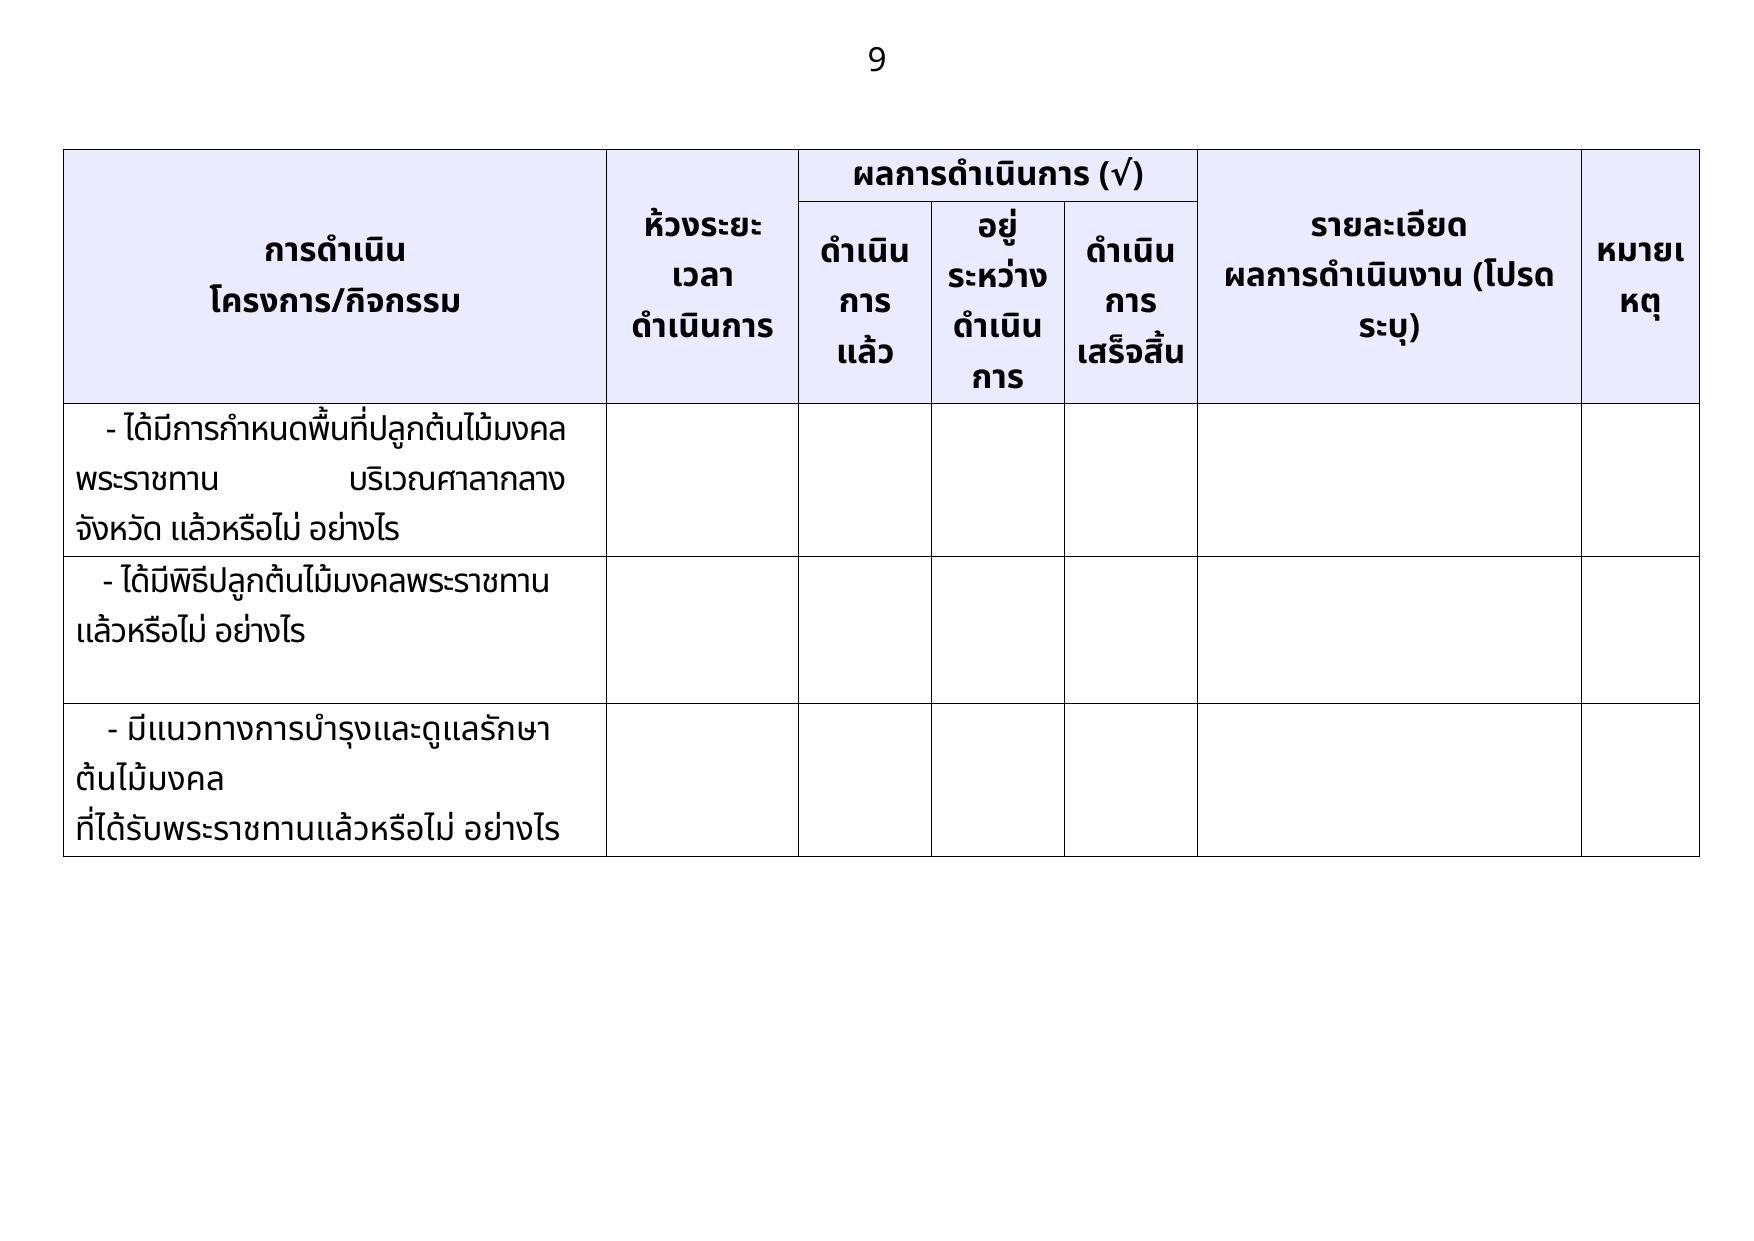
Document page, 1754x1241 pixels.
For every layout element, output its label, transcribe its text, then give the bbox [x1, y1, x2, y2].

table_cell [932, 557, 1064, 703]
table_cell [607, 557, 798, 703]
table_cell [1065, 557, 1197, 703]
table_header การดำเนิน โครงการ/กิจกรรม [64, 150, 606, 403]
table_cell [607, 404, 798, 556]
table_header ห้วงระยะเวลา ดำเนินการ [607, 150, 798, 403]
table_cell [607, 704, 798, 856]
table_cell [932, 404, 1064, 556]
table_cell [932, 704, 1064, 856]
table_cell [1582, 704, 1699, 856]
table_header รายละเอียด ผลการดำเนินงาน (โปรดระบุ) [1198, 150, 1581, 403]
table_cell ดำเนินการเสร็จสิ้น [1065, 202, 1197, 403]
table_cell [1198, 704, 1581, 856]
table_cell [1198, 557, 1581, 703]
table_cell ดำเนินการแล้ว [799, 202, 931, 403]
table_header ผลการดำเนินการ (√) [799, 150, 1197, 201]
table_cell [799, 557, 931, 703]
table_header หมายเหตุ [1582, 150, 1699, 403]
table_cell - มีแนวทางการบำรุงและดูแลรักษาต้นไม้มงคล ที่ได้รับพระราชทานแล้วหรือไม่ อย่างไร [64, 704, 606, 856]
table_cell [1198, 404, 1581, 556]
table_cell [1065, 704, 1197, 856]
table_cell [1582, 557, 1699, 703]
table_cell 3. การจัดพิธีปลูกต้นไม้มงคลพระราชทาน จังหวัดได้มี การดำเนินการในส่วนที่เกี่ยวข้องดังต่อไปนี้แล้วหรือไม่ อย่างไร - ได้มีการกำหนดพื้นที่ปลูกต้นไม้มงคลพระราชทาน บริเวณศาลากลางจังหวัด แล้วหรือไม่ อย่างไร [64, 404, 606, 556]
table_cell [799, 404, 931, 556]
table_cell - ได้มีพิธีปลูกต้นไม้มงคลพระราชทานแล้วหรือไม่ อย่างไร [64, 557, 606, 703]
table_cell อยู่ระหว่างดำเนินการ [932, 202, 1064, 403]
table_cell [1065, 404, 1197, 556]
table_cell [799, 704, 931, 856]
table_cell [1582, 404, 1699, 556]
